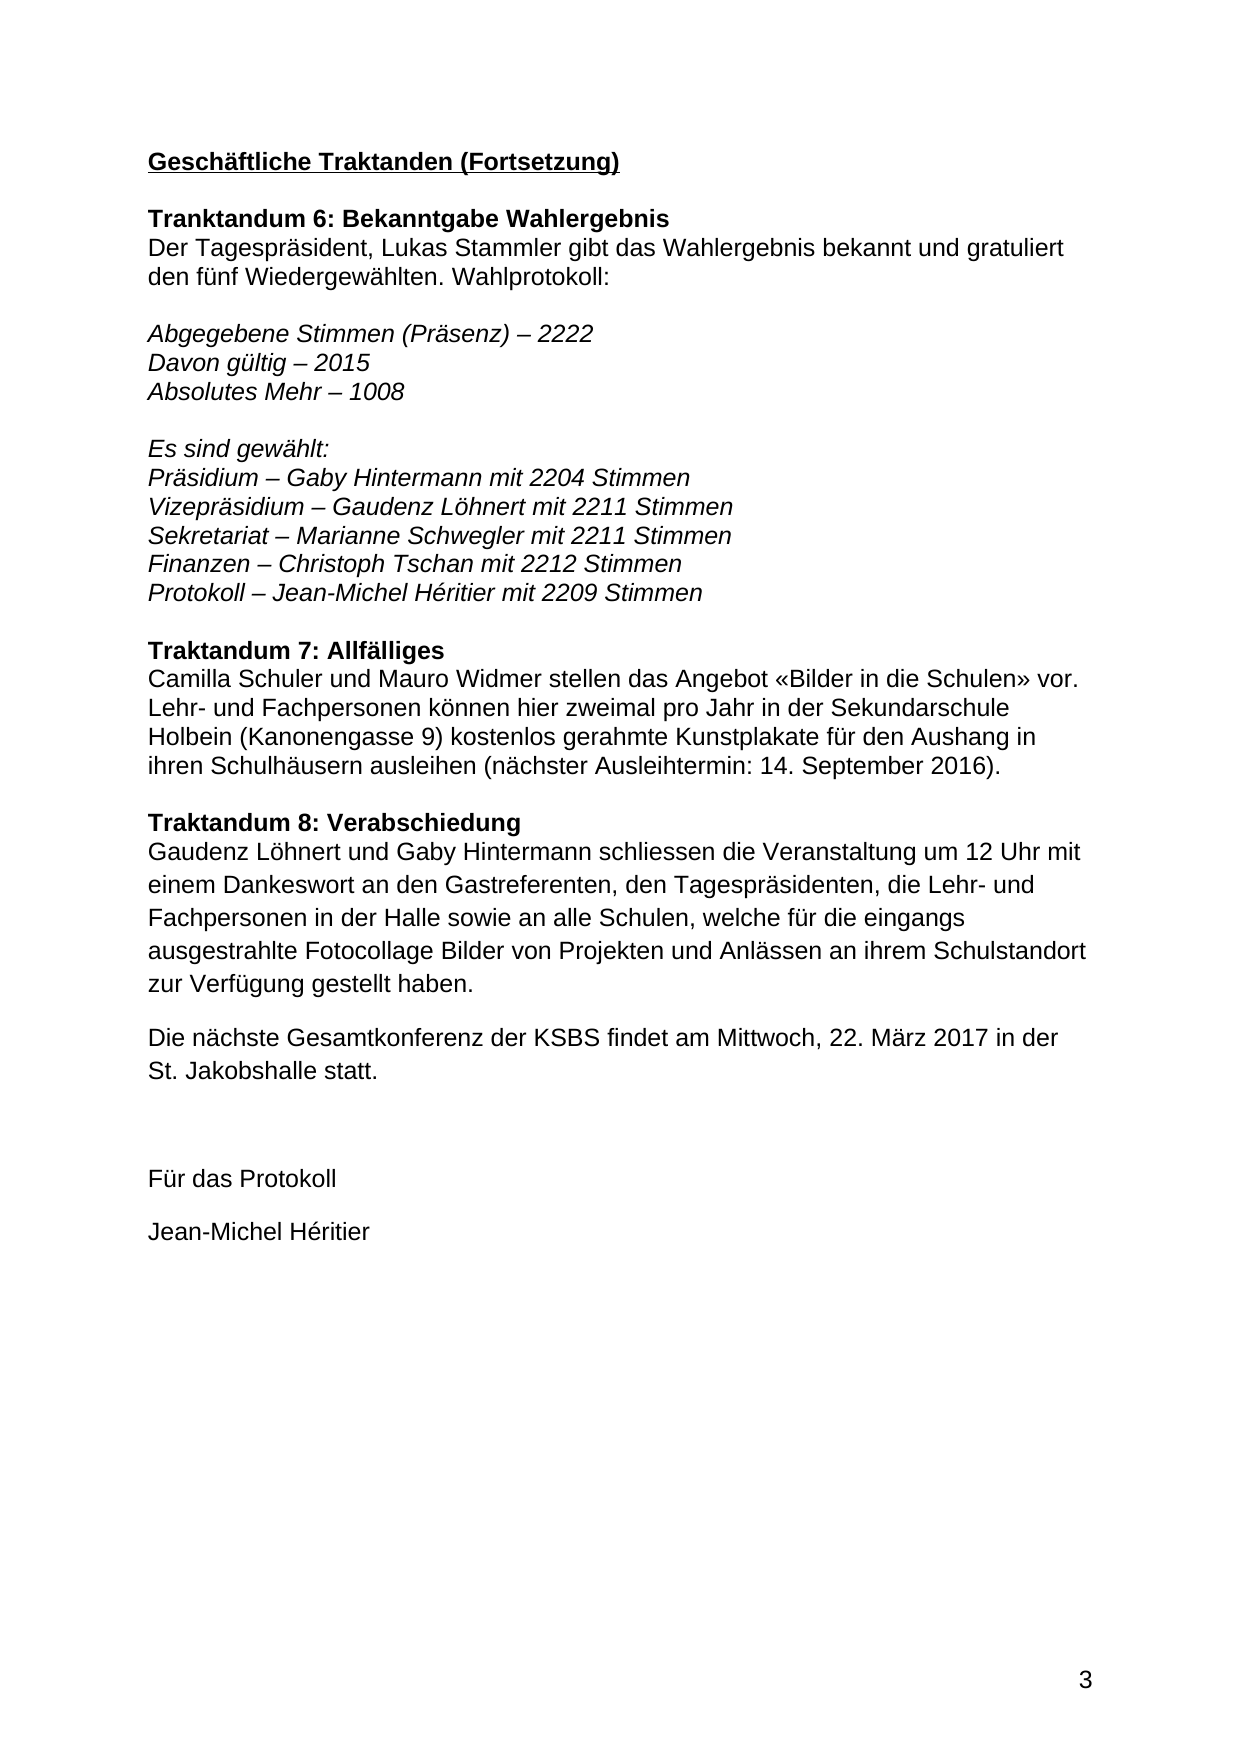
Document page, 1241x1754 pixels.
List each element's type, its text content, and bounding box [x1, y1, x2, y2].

text Traktandum 7: Allfälliges [148, 636, 1093, 664]
text Finanzen – Christoph Tschan mit 2212 Stimmen [148, 549, 1093, 578]
text Sekretariat – Marianne Schwegler mit 2211 Stimmen [148, 521, 1093, 549]
text Davon gültig – 2015 [148, 348, 1093, 377]
text Der Tagespräsident, Lukas Stammler gibt das Wahlergebnis bekannt und gratuliert den fünf Wiedergewählten. Wahlprotokoll: [148, 233, 1093, 291]
text Jean-Michel Héritier [148, 1217, 1093, 1246]
text Absolutes Mehr – 1008 [148, 377, 1093, 406]
text Tranktandum 6: Bekanntgabe Wahlergebnis [148, 204, 1093, 233]
text Vizepräsidium – Gaudenz Löhnert mit 2211 Stimmen [148, 492, 1093, 521]
text Die nächste Gesamtkonferenz der KSBS findet am Mittwoch, 22. März 2017 in der St. Jakobshalle statt. [148, 1023, 1093, 1084]
text Es sind gewählt: [148, 434, 1093, 463]
text Für das Protokoll [148, 1163, 1093, 1192]
text Camilla Schuler und Mauro Widmer stellen das Angebot «Bilder in die Schulen» vor. Lehr- und Fachpersonen können hier zweimal pro Jahr in der Sekundarschule Holbein (Kanonengasse 9) kostenlos gerahmte Kunstplakate für den Aushang in ihren Schulhäusern ausleihen (nächster Ausleihtermin: 14. September 2016). [148, 664, 1093, 779]
text Gaudenz Löhnert und Gaby Hintermann schliessen die Veranstaltung um 12 Uhr mit einem Dankeswort an den Gastreferenten, den Tagespräsidenten, die Lehr- und Fachpersonen in der Halle sowie an alle Schulen, welche für die eingangs ausgestrahlte Fotocollage Bilder von Projekten und Anlässen an ihrem Schulstandort zur Verfügung gestellt haben. [148, 837, 1093, 998]
text Abgegebene Stimmen (Präsenz) – 2222 [148, 319, 1093, 348]
text Protokoll – Jean-Michel Héritier mit 2209 Stimmen [148, 578, 1093, 607]
text Geschäftliche Traktanden (Fortsetzung) [148, 147, 1093, 176]
text Präsidium – Gaby Hintermann mit 2204 Stimmen [148, 463, 1093, 492]
text Traktandum 8: Verabschiedung [148, 808, 1093, 837]
